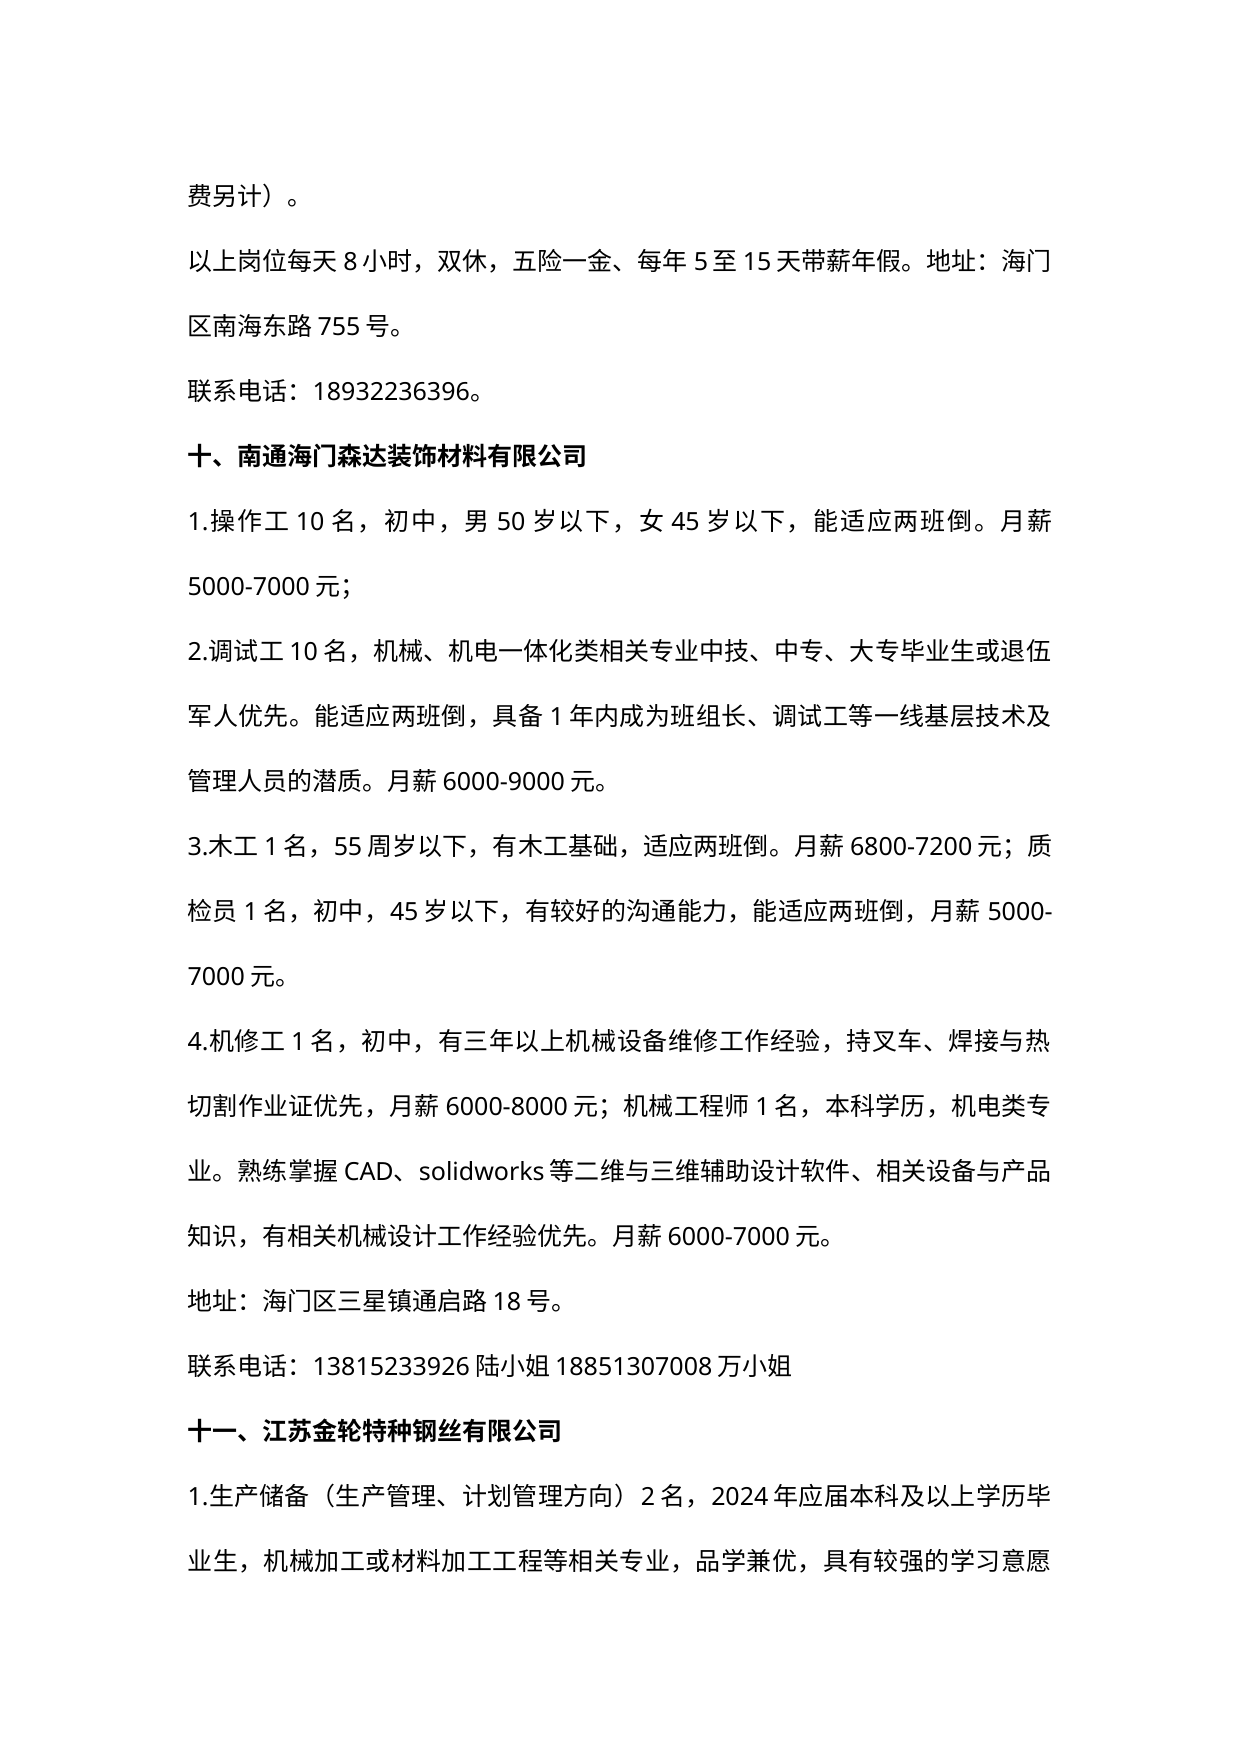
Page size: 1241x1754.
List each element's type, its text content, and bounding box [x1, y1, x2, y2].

text 2.调试工10名，机械、机电一体化类相关专业中技、中专、大专毕业生或退伍军人优先。能适应两班倒，具备1年内成为班组长、调试工等一线基层技术及管理人员的潜质。月薪6000-9000元。 [187, 617, 1053, 812]
text 十、南通海门森达装饰材料有限公司 [187, 422, 1053, 487]
text 以上岗位每天8小时，双休，五险一金、每年5至15天带薪年假。地址：海门区南海东路755号。 [187, 227, 1053, 357]
text 1.操作工10名，初中，男50岁以下，女45岁以下，能适应两班倒。月薪5000-7000元； [187, 487, 1053, 617]
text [187, 1462, 1053, 1592]
text 4.机修工1名，初中，有三年以上机械设备维修工作经验，持叉车、焊接与热切割作业证优先，月薪6000-8000元；机械工程师1名，本科学历，机电类专业。熟练掌握CAD、solidworks等二维与三维辅助设计软件、相关设备与产品知识，有相关机械设计工作经验优先。月薪6000-7000元。 [187, 1007, 1053, 1267]
text 十一、江苏金轮特种钢丝有限公司 [187, 1397, 1053, 1462]
text 联系电话：13815233926陆小姐18851307008万小姐 [187, 1332, 1053, 1397]
text 3.木工1名，55周岁以下，有木工基础，适应两班倒。月薪6800-7200元；质检员1名，初中，45岁以下，有较好的沟通能力，能适应两班倒，月薪5000-7000元。 [187, 812, 1053, 1007]
text 联系电话：18932236396。 [187, 357, 1053, 422]
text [187, 162, 1053, 227]
text 地址：海门区三星镇通启路18号。 [187, 1267, 1053, 1332]
